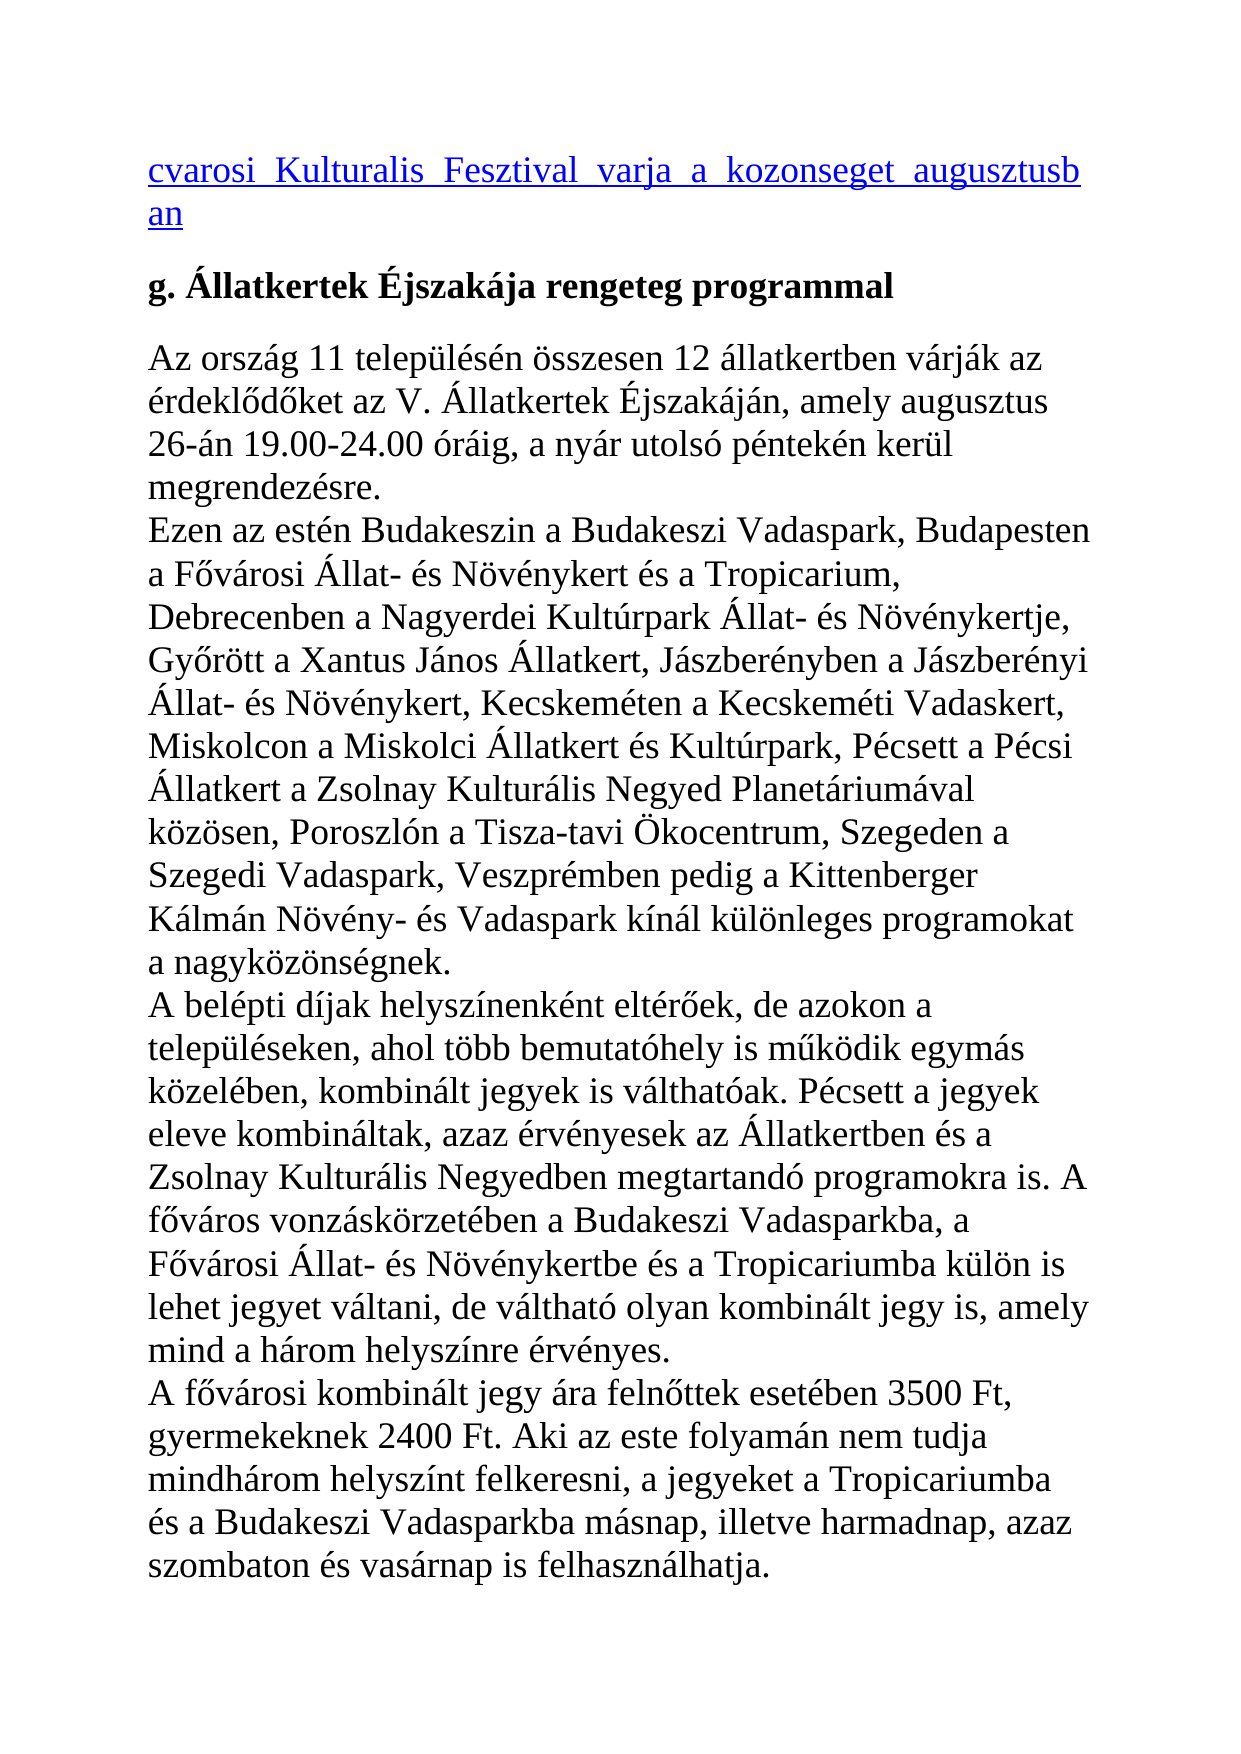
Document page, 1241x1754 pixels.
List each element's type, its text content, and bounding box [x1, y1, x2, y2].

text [148, 148, 1093, 234]
subtitle g. Állatkertek Éjszakája rengeteg programmal [148, 263, 1093, 306]
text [148, 335, 1093, 1586]
